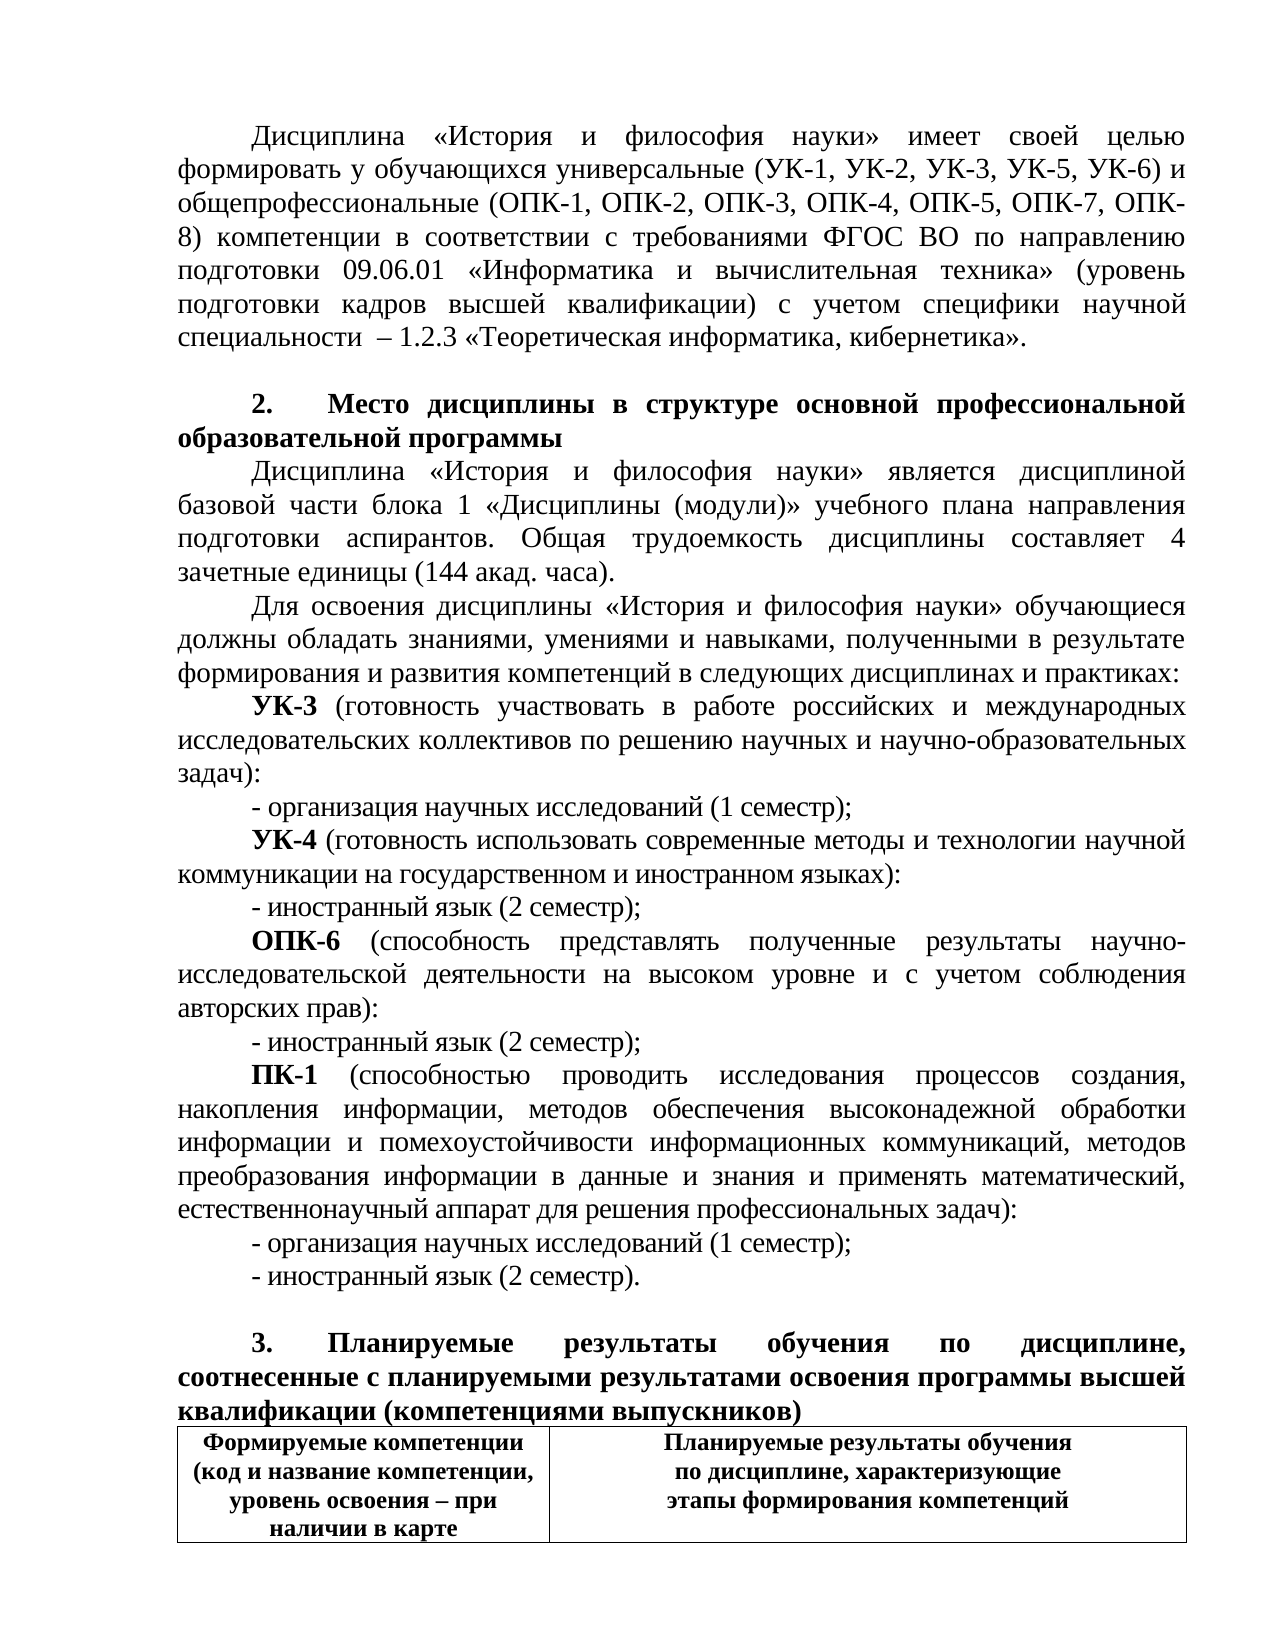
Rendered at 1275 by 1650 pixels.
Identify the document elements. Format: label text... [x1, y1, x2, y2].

text - организация научных исследований (1 семестр); [177, 1225, 1186, 1258]
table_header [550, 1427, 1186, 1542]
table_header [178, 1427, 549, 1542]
text Дисциплина «История и философия науки» имеет своей целью формировать у обучающихся универсальные (УК-1, УК-2, УК-3, УК-5, УК-6) и общепрофессиональные (ОПК-1, ОПК-2, ОПК-3, ОПК-4, ОПК-5, ОПК-7, ОПК-8) компетенции в соответствии с требованиями ФГОС ВО по направлению подготовки 09.06.01 «Информатика и вычислительная техника» (уровень подготовки кадров высшей квалификации) с учетом специфики научной специальности – 1.2.3 «Теоретическая информатика, кибернетика». [177, 118, 1186, 353]
text - иностранный язык (2 семестр); [177, 1024, 1186, 1057]
text Дисциплина «История и философия науки» является дисциплиной базовой части блока 1 «Дисциплины (модули)» учебного плана направления подготовки аспирантов. Общая трудоемкость дисциплины составляет 4 зачетные единицы (144 акад. часа). [177, 453, 1186, 588]
list Место дисциплины в структуре основной профессиональной образовательной программы [177, 386, 1186, 453]
text УК-3 (готовность участвовать в работе российских и международных исследовательских коллективов по решению научных и научно-образовательных задач): [177, 688, 1186, 789]
text ПК-1 (способностью проводить исследования процессов создания, накопления информации, методов обеспечения высоконадежной обработки информации и помехоустойчивости информационных коммуникаций, методов преобразования информации в данные и знания и применять математический, естественнонаучный аппарат для решения профессиональных задач): [177, 1057, 1186, 1225]
list Планируемые результаты обучения по дисциплине, соотнесенные с планируемыми результатами освоения программы высшей квалификации (компетенциями выпускников) [177, 1326, 1186, 1426]
text - организация научных исследований (1 семестр); [177, 789, 1186, 822]
text - иностранный язык (2 семестр); [177, 889, 1186, 923]
text Для освоения дисциплины «История и философия науки» обучающиеся должны обладать знаниями, умениями и навыками, полученными в результате формирования и развития компетенций в следующих дисциплинах и практиках: [177, 588, 1186, 688]
text УК-4 (готовность использовать современные методы и технологии научной коммуникации на государственном и иностранном языках): [177, 822, 1186, 889]
text - иностранный язык (2 семестр). [177, 1258, 1186, 1292]
text ОПК-6 (способность представлять полученные результаты научно-исследовательской деятельности на высоком уровне и с учетом соблюдения авторских прав): [177, 923, 1186, 1024]
